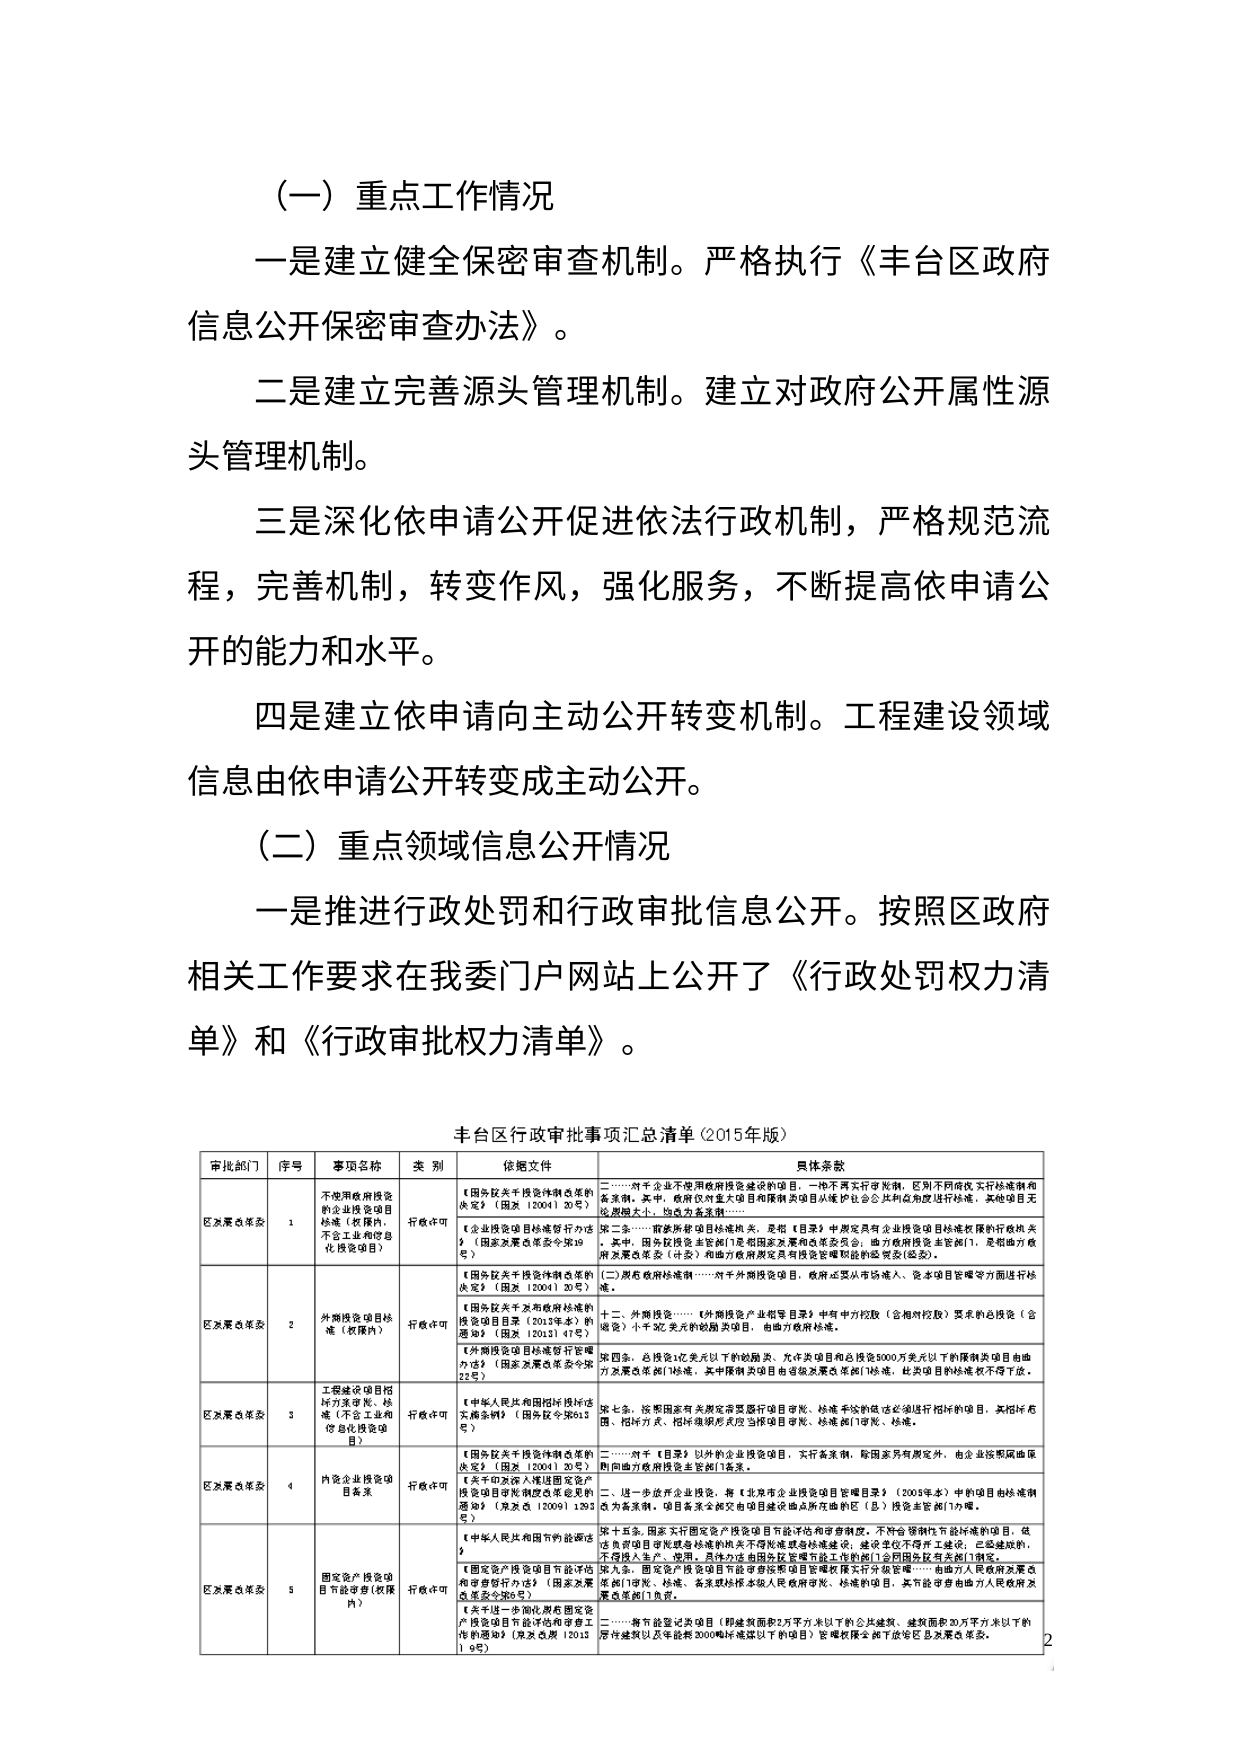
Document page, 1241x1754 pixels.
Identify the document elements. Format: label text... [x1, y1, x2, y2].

text （二）重点领域信息公开情况 [187, 812, 1053, 877]
text 二是建立完善源头管理机制。建立对政府公开属性源头管理机制。 [187, 357, 1053, 487]
text 四是建立依申请向主动公开转变机制。工程建设领域信息由依申请公开转变成主动公开。 [187, 682, 1053, 812]
text 三是深化依申请公开促进依法行政机制，严格规范流程，完善机制，转变作风，强化服务，不断提高依申请公开的能力和水平。 [187, 487, 1053, 682]
text 一是建立健全保密审查机制。严格执行《丰台区政府信息公开保密审查办法》。 [187, 227, 1053, 357]
text （一）重点工作情况 [187, 162, 1053, 227]
picture [187, 1115, 1054, 1671]
text 一是推进行政处罚和行政审批信息公开。按照区政府相关工作要求在我委门户网站上公开了《行政处罚权力清单》和《行政审批权力清单》。 [187, 877, 1053, 1072]
